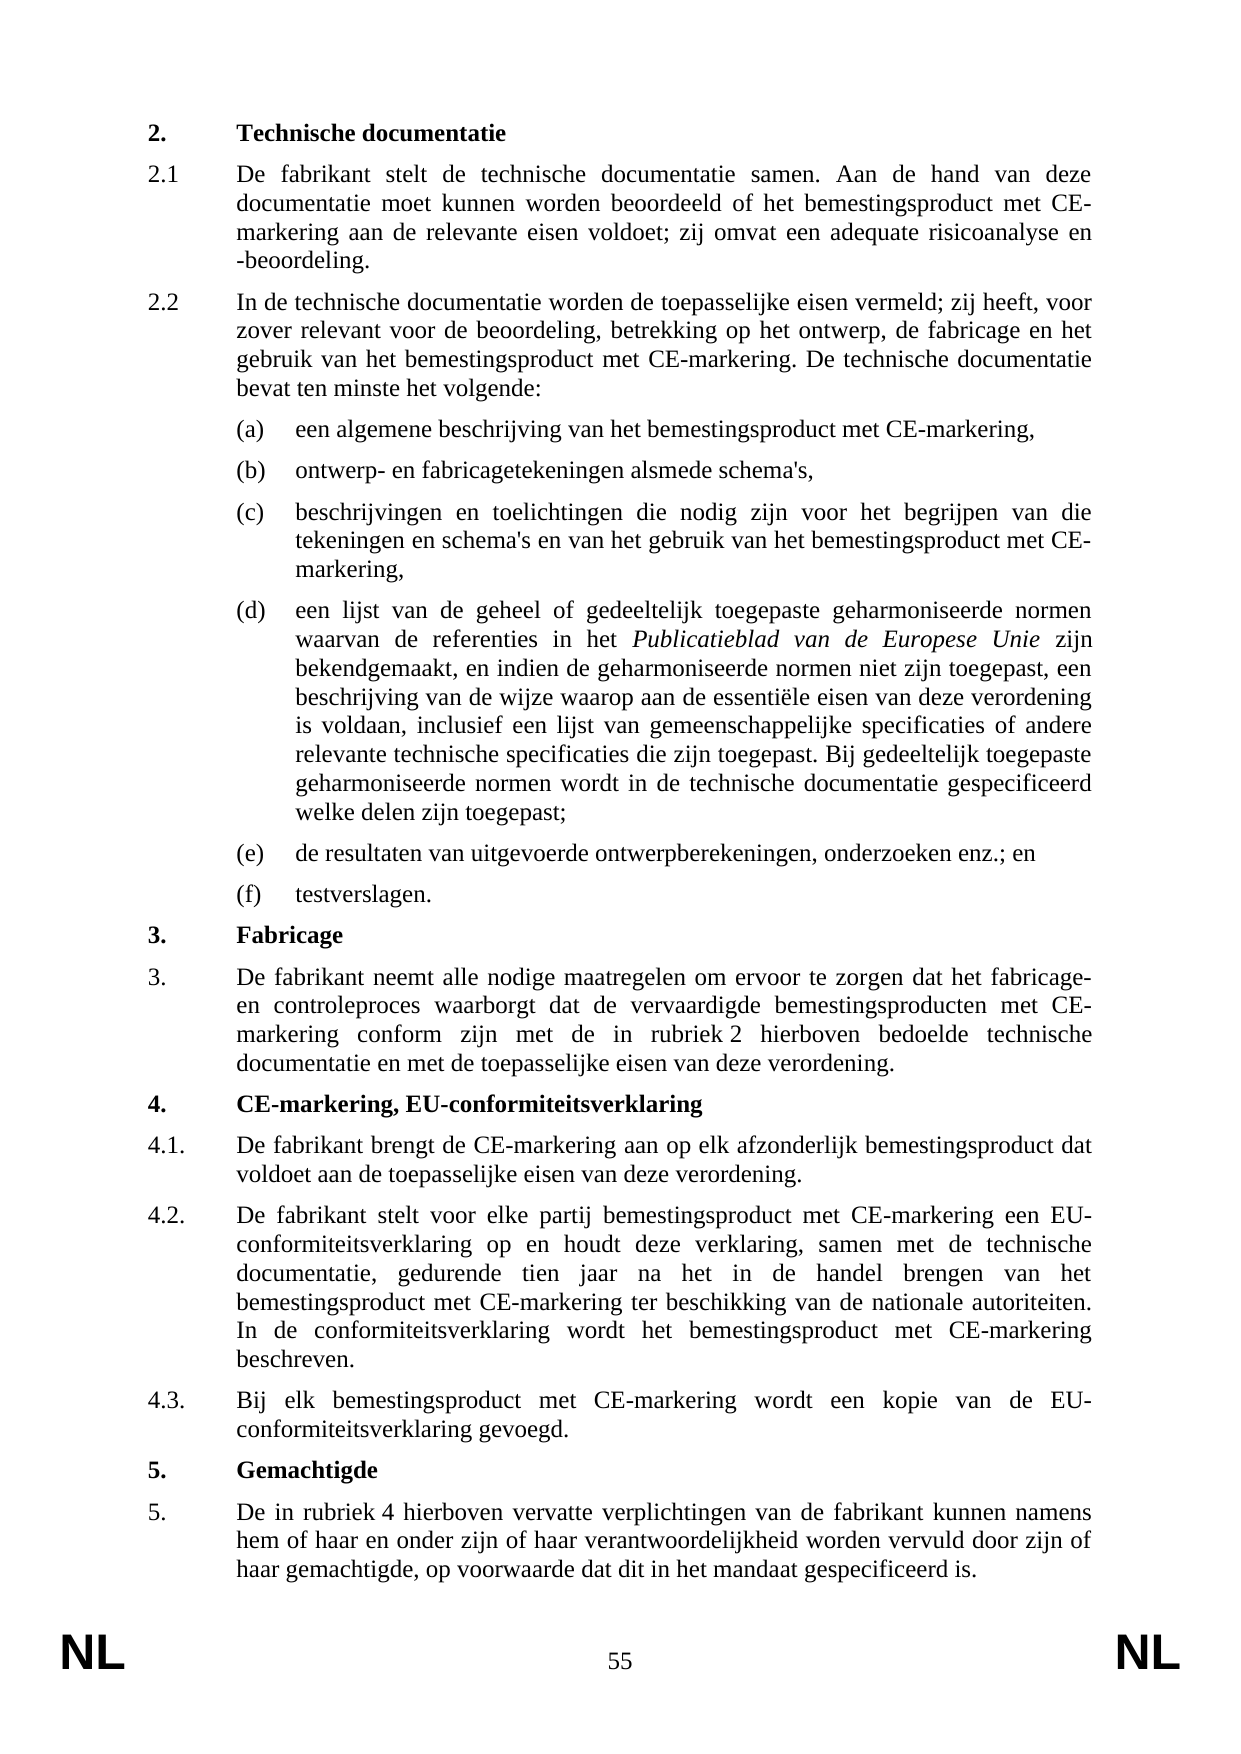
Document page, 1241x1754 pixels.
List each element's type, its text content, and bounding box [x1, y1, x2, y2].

list de resultaten van uitgevoerde ontwerpberekeningen, onderzoeken enz.; en [236, 838, 1093, 867]
subtitle 5. Gemachtigde [148, 1456, 1093, 1484]
text 2.2 In de technische documentatie worden de toepasselijke eisen vermeld; zij heeft, voor zover relevant voor de beoordeling, betrekking op het ontwerp, de fabricage en het gebruik van het bemestingsproduct met CE-markering. De technische documentatie bevat ten minste het volgende: [148, 287, 1093, 402]
list beschrijvingen en toelichtingen die nodig zijn voor het begrijpen van die tekeningen en schema's en van het gebruik van het bemestingsproduct met CE-markering, [236, 497, 1093, 583]
list testverslagen. [236, 879, 1093, 908]
subtitle 3. Fabricage [148, 921, 1093, 949]
text 4.2. De fabrikant stelt voor elke partij bemestingsproduct met CE-markering een EU-conformiteitsverklaring op en houdt deze verklaring, samen met de technische documentatie, gedurende tien jaar na het in de handel brengen van het bemestingsproduct met CE-markering ter beschikking van de nationale autoriteiten. In de conformiteitsverklaring wordt het bemestingsproduct met CE-markering beschreven. [148, 1201, 1093, 1373]
list De in rubriek 4 hierboven vervatte verplichtingen van de fabrikant kunnen namens hem of haar en onder zijn of haar verantwoordelijkheid worden vervuld door zijn of haar gemachtigde, op voorwaarde dat dit in het mandaat gespecificeerd is. [148, 1497, 1093, 1583]
text 4.1. De fabrikant brengt de CE-markering aan op elk afzonderlijk bemestingsproduct dat voldoet aan de toepasselijke eisen van deze verordening. [148, 1131, 1093, 1188]
list een lijst van de geheel of gedeeltelijk toegepaste geharmoniseerde normen waarvan de referenties in het Publicatieblad van de Europese Unie zijn bekendgemaakt, en indien de geharmoniseerde normen niet zijn toegepast, een beschrijving van de wijze waarop aan de essentiële eisen van deze verordening is voldaan, inclusief een lijst van gemeenschappelijke specificaties of andere relevante technische specificaties die zijn toegepast. Bij gedeeltelijk toegepaste geharmoniseerde normen wordt in de technische documentatie gespecificeerd welke delen zijn toegepast; [236, 596, 1093, 826]
list een algemene beschrijving van het bemestingsproduct met CE-markering, [236, 414, 1093, 443]
text 2.1 De fabrikant stelt de technische documentatie samen. Aan de hand van deze documentatie moet kunnen worden beoordeeld of het bemestingsproduct met CE-markering aan de relevante eisen voldoet; zij omvat een adequate risicoanalyse en -beoordeling. [148, 159, 1093, 274]
subtitle 4. CE-markering, EU-conformiteitsverklaring [148, 1089, 1093, 1118]
text 4.3. Bij elk bemestingsproduct met CE-markering wordt een kopie van de EU-conformiteitsverklaring gevoegd. [148, 1386, 1093, 1443]
list ontwerp- en fabricagetekeningen alsmede schema's, [236, 456, 1093, 484]
list De fabrikant neemt alle nodige maatregelen om ervoor te zorgen dat het fabricage- en controleproces waarborgt dat de vervaardigde bemestingsproducten met CE-markering conform zijn met de in rubriek 2 hierboven bedoelde technische documentatie en met de toepasselijke eisen van deze verordening. [148, 962, 1093, 1077]
subtitle 2. Technische documentatie [148, 118, 1093, 147]
